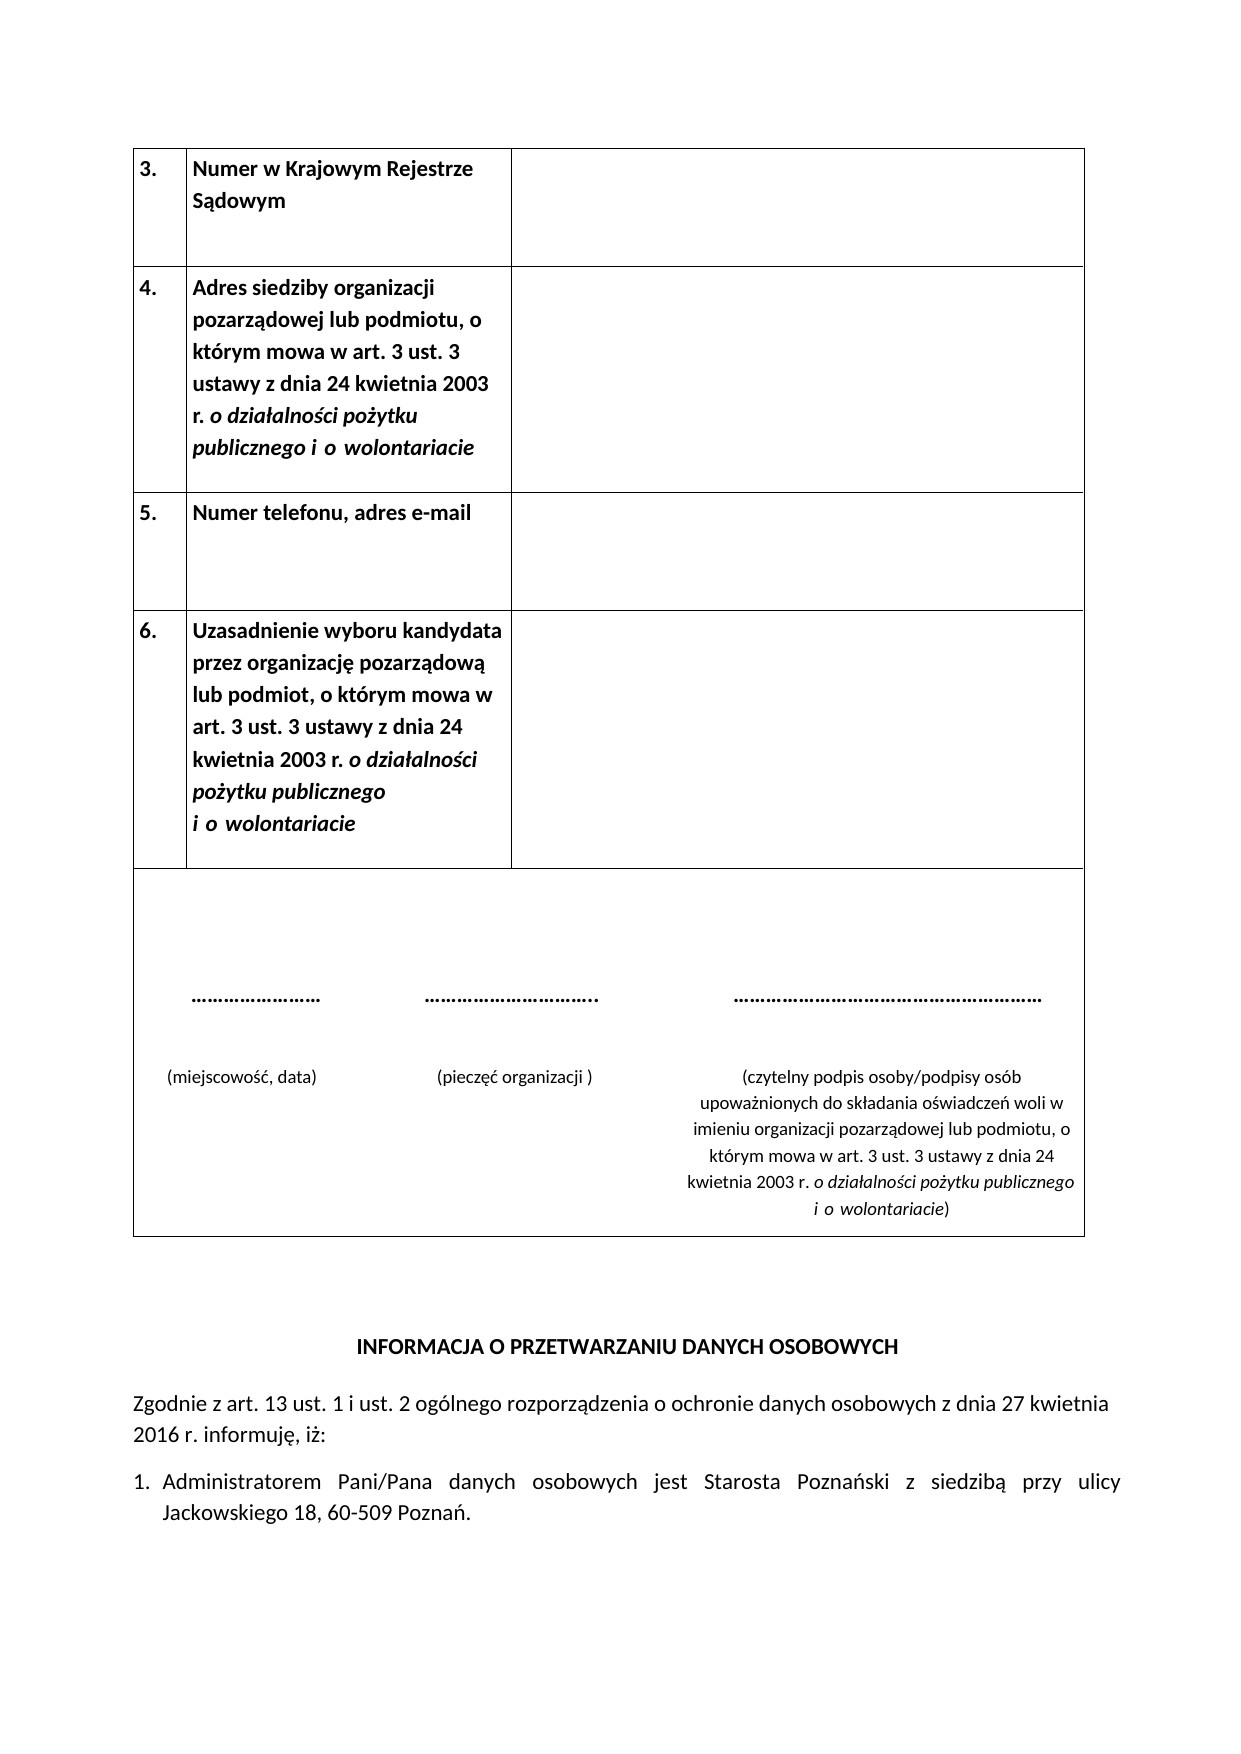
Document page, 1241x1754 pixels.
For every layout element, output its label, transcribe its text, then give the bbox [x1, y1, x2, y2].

text INFORMACJA O PRZETWARZANIU DANYCH OSOBOWYCH [133, 1332, 1122, 1360]
table_cell Numer w Krajowym Rejestrze Sądowym [187, 149, 511, 266]
table_cell …………………… ………………………….. ………………………………………………… [134, 868, 1084, 1059]
table_cell [512, 610, 1084, 867]
table_cell [512, 149, 1084, 266]
table_cell 5. [134, 493, 186, 610]
table_cell 3. [134, 149, 186, 266]
table_cell [512, 266, 1084, 492]
table_cell Numer telefonu, adres e-mail [187, 493, 511, 610]
table_cell (miejscowość, data) [134, 1059, 350, 1236]
table_cell [512, 492, 1084, 610]
table_cell (pieczęć organizacji ) [350, 1059, 679, 1236]
table_cell Uzasadnienie wyboru kandydata przez organizację pozarządową lub podmiot, o którym mowa w art. 3 ust. 3 ustawy z dnia 24 kwietnia 2003 r. o działalności pożytku publicznego i o wolontariacie [187, 611, 511, 867]
table_cell Adres siedziby organizacji pozarządowej lub podmiotu, o którym mowa w art. 3 ust. 3 ustawy z dnia 24 kwietnia 2003 r. o działalności pożytku publicznego i o wolontariacie [187, 267, 511, 492]
table_cell (czytelny podpis osoby/podpisy osób upoważnionych do składania oświadczeń woli w imieniu organizacji pozarządowej lub podmiotu, o którym mowa w art. 3 ust. 3 ustawy z dnia 24 kwietnia 2003 r. o działalności pożytku publicznego i o wolontariacie) [679, 1059, 1084, 1236]
list Administratorem Pani/Pana danych osobowych jest Starosta Poznański z siedzibą przy ulicy Jackowskiego 18, 60-509 Poznań. [133, 1467, 1122, 1526]
table_cell 6. [134, 611, 186, 867]
table_cell 4. [134, 267, 186, 492]
text Zgodnie z art. 13 ust. 1 i ust. 2 ogólnego rozporządzenia o ochronie danych osobowych z dnia 27 kwietnia 2016 r. informuję, iż: [133, 1389, 1122, 1448]
